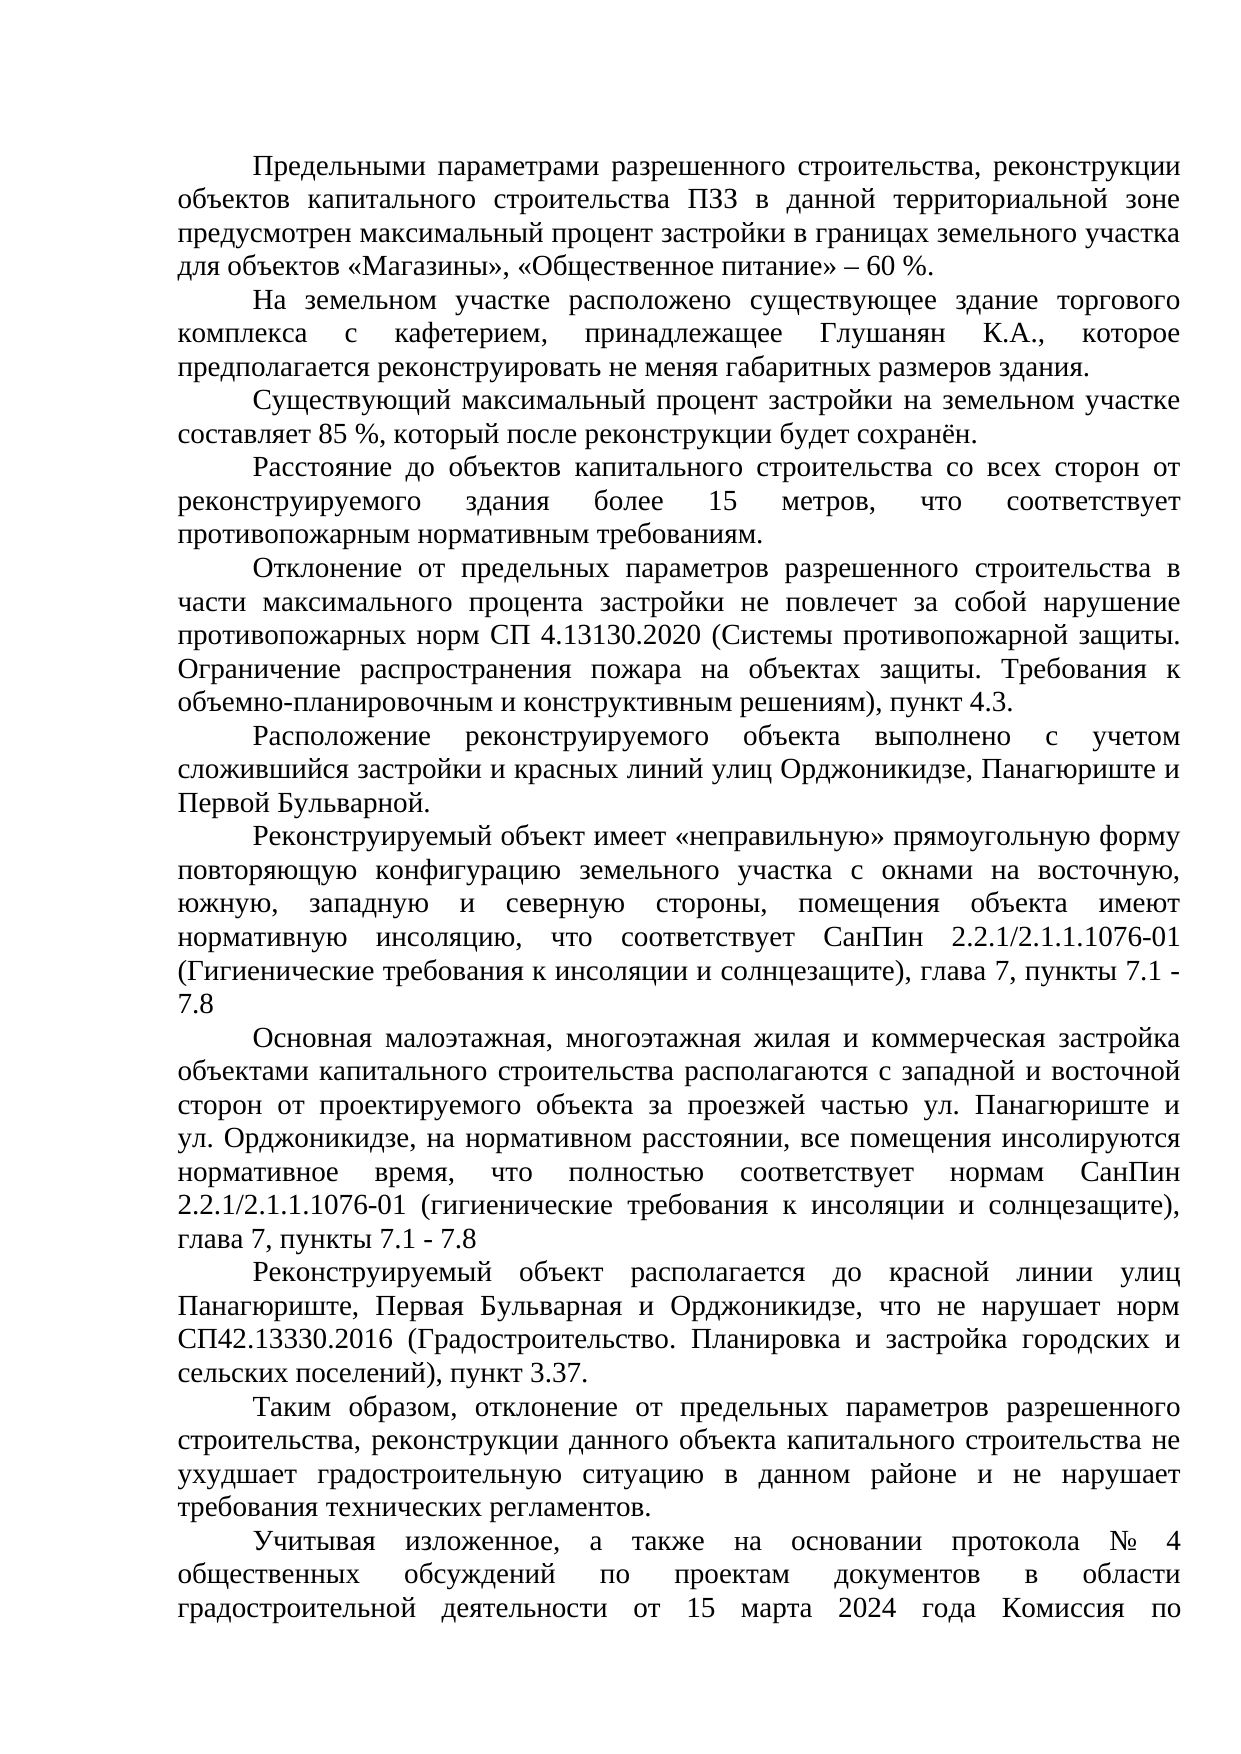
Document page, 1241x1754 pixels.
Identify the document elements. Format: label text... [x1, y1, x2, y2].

text Расположение реконструируемого объекта выполнено с учетом сложившийся застройки и красных линий улиц Орджоникидзе, Панагюриште и Первой Бульварной. [177, 718, 1181, 818]
text Отклонение от предельных параметров разрешенного строительства в части максимального процента застройки не повлечет за собой нарушение противопожарных норм СП 4.13130.2020 (Системы противопожарной защиты. Ограничение распространения пожара на объектах защиты. Требования к объемно-планировочным и конструктивным решениям), пункт 4.3. [177, 550, 1181, 718]
text На земельном участке расположено существующее здание торгового комплекса с кафетерием, принадлежащее Глушанян К.А., которое предполагается реконструировать не меняя габаритных размеров здания. [177, 282, 1181, 382]
text Существующий максимальный процент застройки на земельном участке составляет 85 %, который после реконструкции будет сохранён. [177, 382, 1181, 449]
text Реконструируемый объект имеет «неправильную» прямоугольную форму повторяющую конфигурацию земельного участка с окнами на восточную, южную, западную и северную стороны, помещения объекта имеют нормативную инсоляцию, что соответствует СанПин 2.2.1/2.1.1.1076-01 (Гигиенические требования к инсоляции и солнцезащите), глава 7, пункты 7.1 - 7.8 [177, 818, 1181, 1020]
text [177, 1523, 1181, 1623]
text Расстояние до объектов капитального строительства со всех сторон от реконструируемого здания более 15 метров, что соответствует противопожарным нормативным требованиям. [177, 449, 1181, 550]
text Предельными параметрами разрешенного строительства, реконструкции объектов капитального строительства ПЗЗ в данной территориальной зоне предусмотрен максимальный процент застройки в границах земельного участка для объектов «Магазины», «Общественное питание» – 60 %. [177, 148, 1181, 282]
text Реконструируемый объект располагается до красной линии улиц Панагюриште, Первая Бульварная и Орджоникидзе, что не нарушает норм СП42.13330.2016 (Градостроительство. Планировка и застройка городских и сельских поселений), пункт 3.37. [177, 1254, 1181, 1389]
text Основная малоэтажная, многоэтажная жилая и коммерческая застройка объектами капитального строительства располагаются с западной и восточной сторон от проектируемого объекта за проезжей частью ул. Панагюриште и ул. Орджоникидзе, на нормативном расстоянии, все помещения инсолируются нормативное время, что полностью соответствует нормам СанПин 2.2.1/2.1.1.1076-01 (гигиенические требования к инсоляции и солнцезащите), глава 7, пункты 7.1 - 7.8 [177, 1020, 1181, 1254]
text Таким образом, отклонение от предельных параметров разрешенного строительства, реконструкции данного объекта капитального строительства не ухудшает градостроительную ситуацию в данном районе и не нарушает требования технических регламентов. [177, 1389, 1181, 1523]
